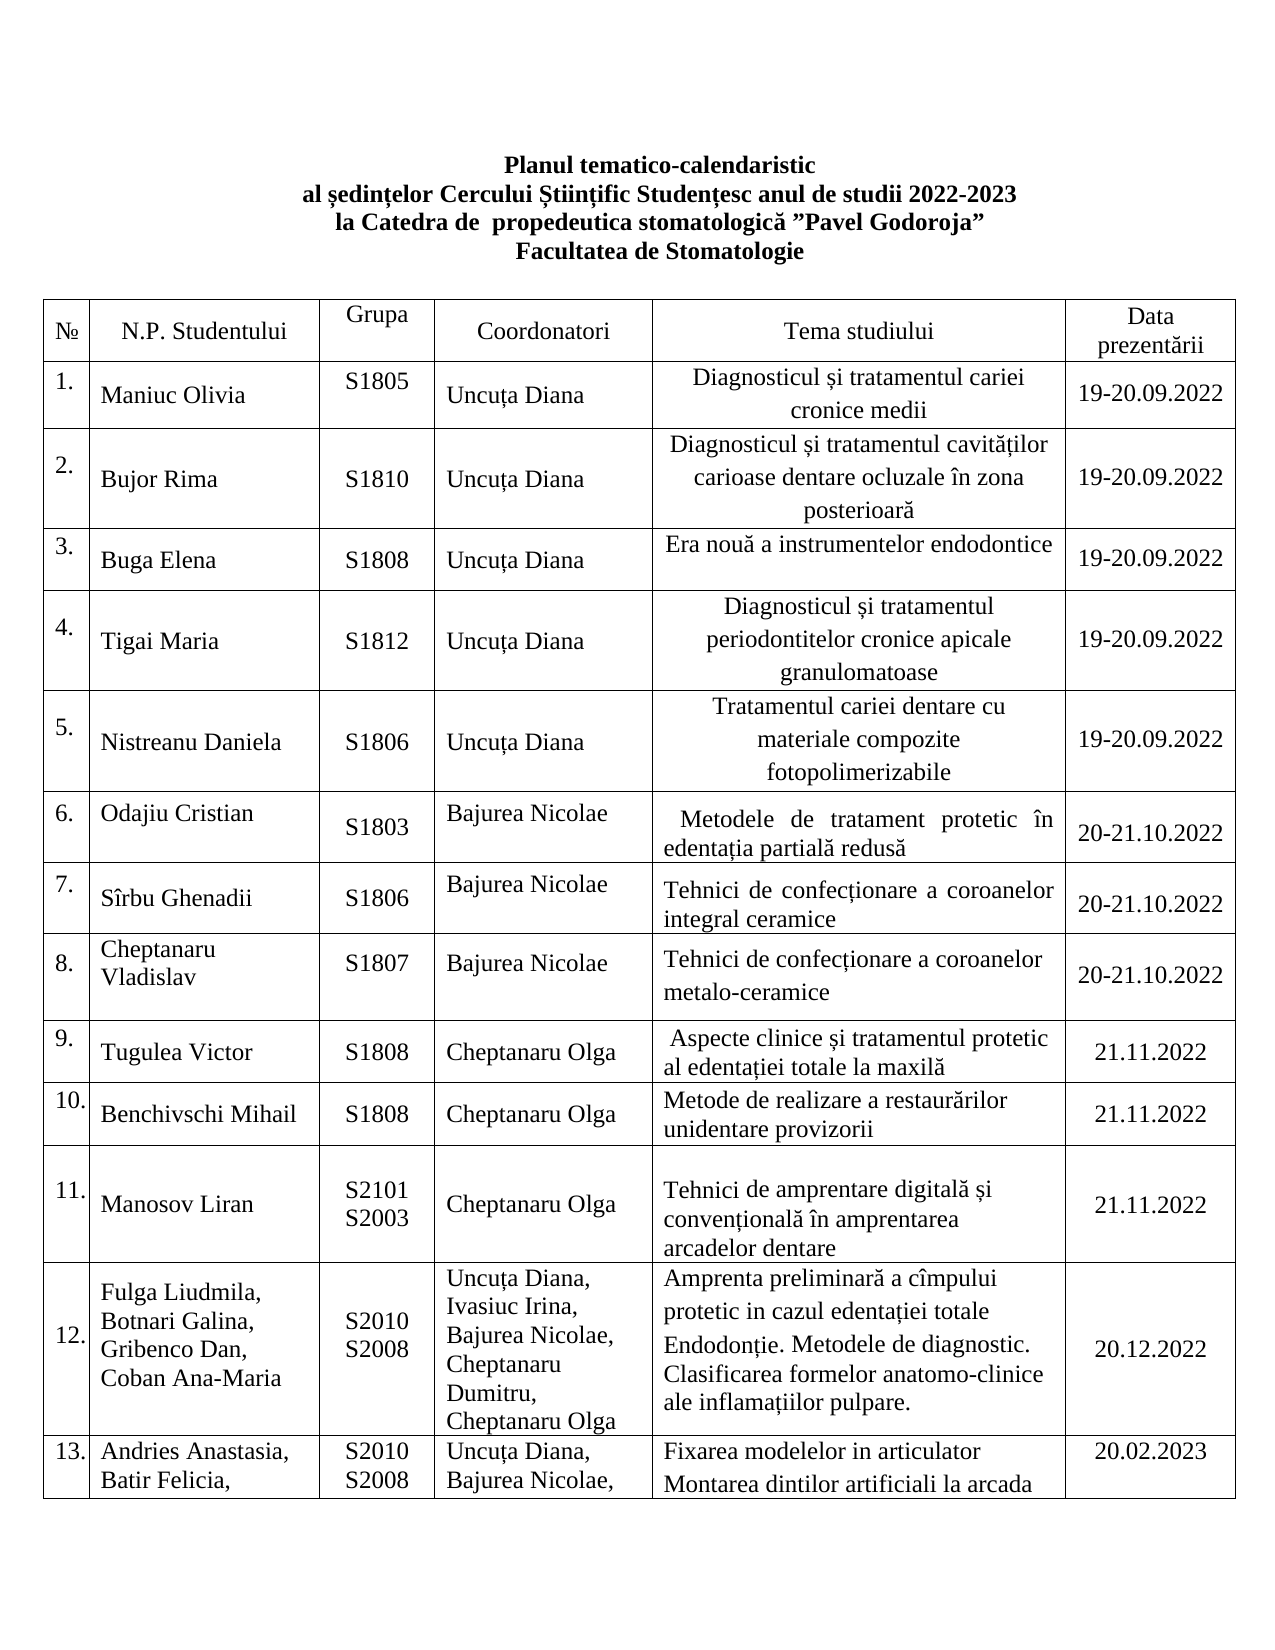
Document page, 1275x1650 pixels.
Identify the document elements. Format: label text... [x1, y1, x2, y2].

table_cell 21.11.2022 [1066, 1083, 1235, 1144]
table_cell Amprenta preliminară a cîmpului protetic in cazul edentației totale Endodonție. Metodele de diagnostic. Clasificarea formelor anatomo-clinice ale inflamațiilor pulpare. [653, 1263, 1065, 1435]
table_cell [44, 863, 89, 933]
table_cell Fulga Liudmila, Botnari Galina, Gribenco Dan, Coban Ana-Maria [90, 1263, 319, 1435]
table_cell Tigai Maria [90, 591, 319, 690]
table_cell [44, 362, 89, 428]
table_cell Tehnici de confecționare a coroanelor integral ceramice [653, 863, 1065, 933]
text Facultatea de Stomatologie [150, 236, 1125, 265]
table_cell S2010 S2008 [320, 1436, 434, 1498]
table_cell [44, 1021, 89, 1082]
table_cell Uncuța Diana [435, 691, 652, 791]
table_cell Sîrbu Ghenadii [90, 863, 319, 933]
table_cell Metode de realizare a restaurărilor unidentare provizorii [653, 1083, 1065, 1144]
table_cell Uncuța Diana [435, 591, 652, 690]
table_cell S1805 [320, 362, 434, 428]
table_cell S2101 S2003 [320, 1146, 434, 1262]
table_cell Tugulea Victor [90, 1021, 319, 1082]
table_cell S1808 [320, 1083, 434, 1144]
table_cell Cheptanaru Vladislav [90, 934, 319, 1020]
table_header Coordonatori [435, 300, 652, 361]
table_cell [44, 529, 89, 590]
table_cell Uncuța Diana, Ivasiuc Irina, Bajurea Nicolae, Cheptanaru Dumitru, Cheptanaru Olga [435, 1263, 652, 1435]
table_cell Diagnosticul și tratamentul periodontitelor cronice apicale granulomatoase [653, 591, 1065, 690]
table_cell 21.11.2022 [1066, 1146, 1235, 1262]
text la Catedra de propedeutica stomatologică ”Pavel Godoroja” [150, 207, 1125, 236]
table_cell Diagnosticul și tratamentul cariei cronice medii [653, 362, 1065, 428]
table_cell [653, 1436, 1065, 1498]
table_cell S2010 S2008 [320, 1263, 434, 1435]
table_cell Bajurea Nicolae [435, 792, 652, 862]
table_cell S1810 [320, 429, 434, 528]
table_cell S1806 [320, 863, 434, 933]
table_cell Maniuc Olivia [90, 362, 319, 428]
table_cell S1812 [320, 591, 434, 690]
table_cell 21.11.2022 [1066, 1021, 1235, 1082]
table_cell Cheptanaru Olga [435, 1083, 652, 1144]
table_cell [44, 591, 89, 690]
table_cell 19-20.09.2022 [1066, 429, 1235, 528]
table_cell [44, 792, 89, 862]
table_cell Bajurea Nicolae [435, 863, 652, 933]
table_cell Tehnici de confecționare a coroanelor metalo-ceramice [653, 934, 1065, 1020]
table_cell [44, 691, 89, 791]
table_cell Uncuța Diana [435, 429, 652, 528]
table_header Grupa [320, 300, 434, 361]
table_cell [44, 1436, 89, 1498]
table_cell [44, 1146, 89, 1262]
table_header № [44, 300, 89, 361]
table_cell Cheptanaru Olga [435, 1146, 652, 1262]
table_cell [435, 1436, 652, 1498]
text al ședințelor Cercului Științific Studențesc anul de studii 2022-2023 [150, 179, 1125, 207]
table_cell Odajiu Cristian [90, 792, 319, 862]
table_cell Diagnosticul și tratamentul cavităților carioase dentare ocluzale în zona posterioară [653, 429, 1065, 528]
table_cell Tehnici de amprentare digitală și convențională în amprentarea arcadelor dentare [653, 1146, 1065, 1262]
table_cell Benchivschi Mihail [90, 1083, 319, 1144]
table_header Tema studiului [653, 300, 1065, 361]
table_cell 19-20.09.2022 [1066, 591, 1235, 690]
table_cell Bujor Rima [90, 429, 319, 528]
table_cell [44, 1263, 89, 1435]
table_cell 20.12.2022 [1066, 1263, 1235, 1435]
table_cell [90, 1436, 319, 1498]
table_cell Bajurea Nicolae [435, 934, 652, 1020]
table_cell S1808 [320, 529, 434, 590]
table_cell Aspecte clinice și tratamentul protetic al edentației totale la maxilă [653, 1021, 1065, 1082]
table_cell 20-21.10.2022 [1066, 792, 1235, 862]
table_header N.P. Studentului [90, 300, 319, 361]
table_cell 20-21.10.2022 [1066, 863, 1235, 933]
table_cell Era nouă a instrumentelor endodontice [653, 529, 1065, 590]
table_cell 20.02.2023 [1066, 1436, 1235, 1498]
table_cell Tratamentul cariei dentare cu materiale compozite fotopolimerizabile [653, 691, 1065, 791]
table_cell 19-20.09.2022 [1066, 362, 1235, 428]
table_cell [44, 429, 89, 528]
table_header Data prezentării [1066, 300, 1235, 361]
table_cell S1806 [320, 691, 434, 791]
table_cell Nistreanu Daniela [90, 691, 319, 791]
table_cell 19-20.09.2022 [1066, 529, 1235, 590]
text Planul tematico-calendaristic [150, 150, 1125, 179]
table_cell 20-21.10.2022 [1066, 934, 1235, 1020]
table_cell S1803 [320, 792, 434, 862]
table_cell S1808 [320, 1021, 434, 1082]
table_cell S1807 [320, 934, 434, 1020]
table_cell Buga Elena [90, 529, 319, 590]
table_cell 19-20.09.2022 [1066, 691, 1235, 791]
table_cell Cheptanaru Olga [435, 1021, 652, 1082]
table_cell Manosov Liran [90, 1146, 319, 1262]
table_cell [44, 1083, 89, 1144]
table_cell Metodele de tratament protetic în edentația partială redusă [653, 792, 1065, 862]
table_cell Uncuța Diana [435, 362, 652, 428]
table_cell Uncuța Diana [435, 529, 652, 590]
table_cell [44, 934, 89, 1020]
